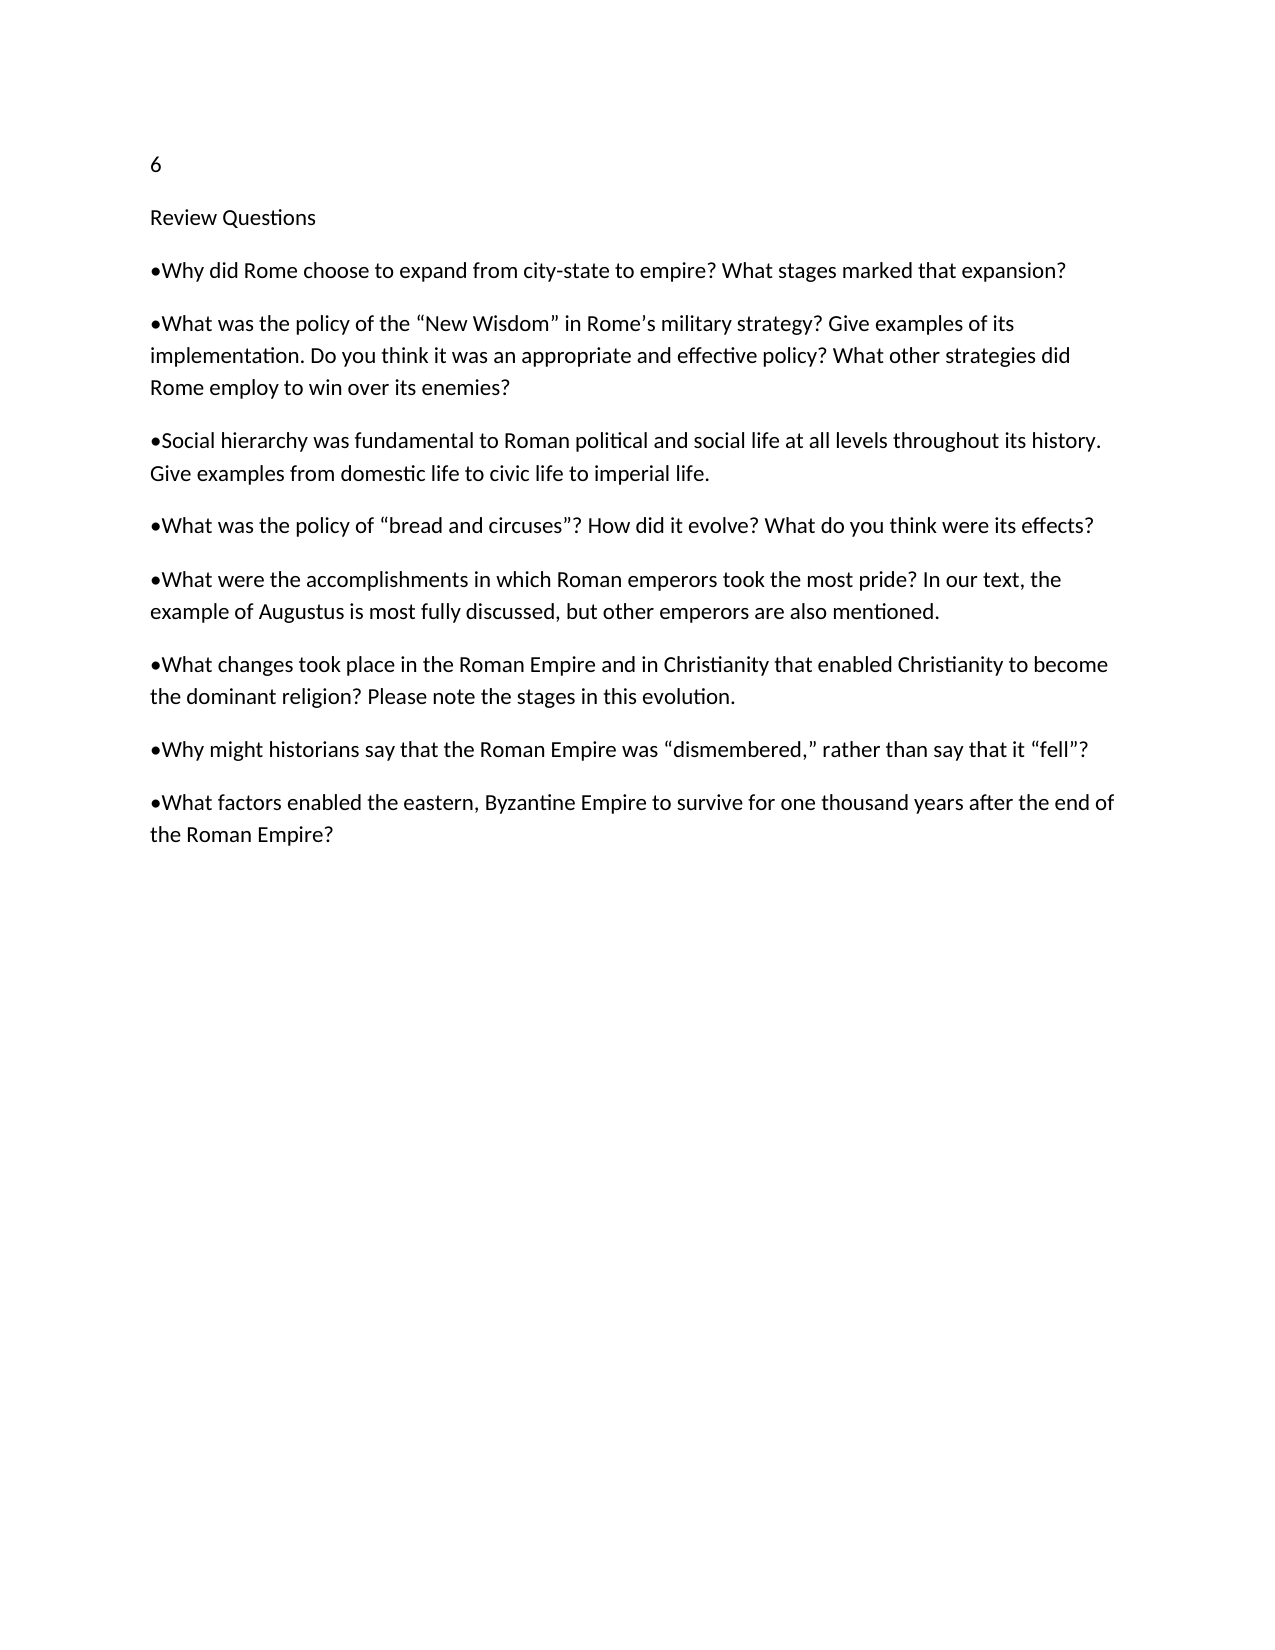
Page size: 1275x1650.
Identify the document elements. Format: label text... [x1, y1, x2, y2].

text Review Questions [150, 203, 1125, 231]
text •Social hierarchy was fundamental to Roman political and social life at all levels throughout its history. Give examples from domestic life to civic life to imperial life. [150, 426, 1125, 487]
text •Why might historians say that the Roman Empire was “dismembered,” rather than say that it “fell”? [150, 735, 1125, 763]
text 6 [150, 150, 1125, 178]
text •Why did Rome choose to expand from city-state to empire? What stages marked that expansion? [150, 256, 1125, 284]
text •What was the policy of the “New Wisdom” in Rome’s military strategy? Give examples of its implementation. Do you think it was an appropriate and effective policy? What other strategies did Rome employ to win over its enemies? [150, 309, 1125, 401]
text •What factors enabled the eastern, Byzantine Empire to survive for one thousand years after the end of the Roman Empire? [150, 788, 1125, 848]
text •What were the accomplishments in which Roman emperors took the most pride? In our text, the example of Augustus is most fully discussed, but other emperors are also mentioned. [150, 565, 1125, 625]
text •What changes took place in the Roman Empire and in Christianity that enabled Christianity to become the dominant religion? Please note the stages in this evolution. [150, 650, 1125, 710]
text •What was the policy of “bread and circuses”? How did it evolve? What do you think were its effects? [150, 512, 1125, 540]
